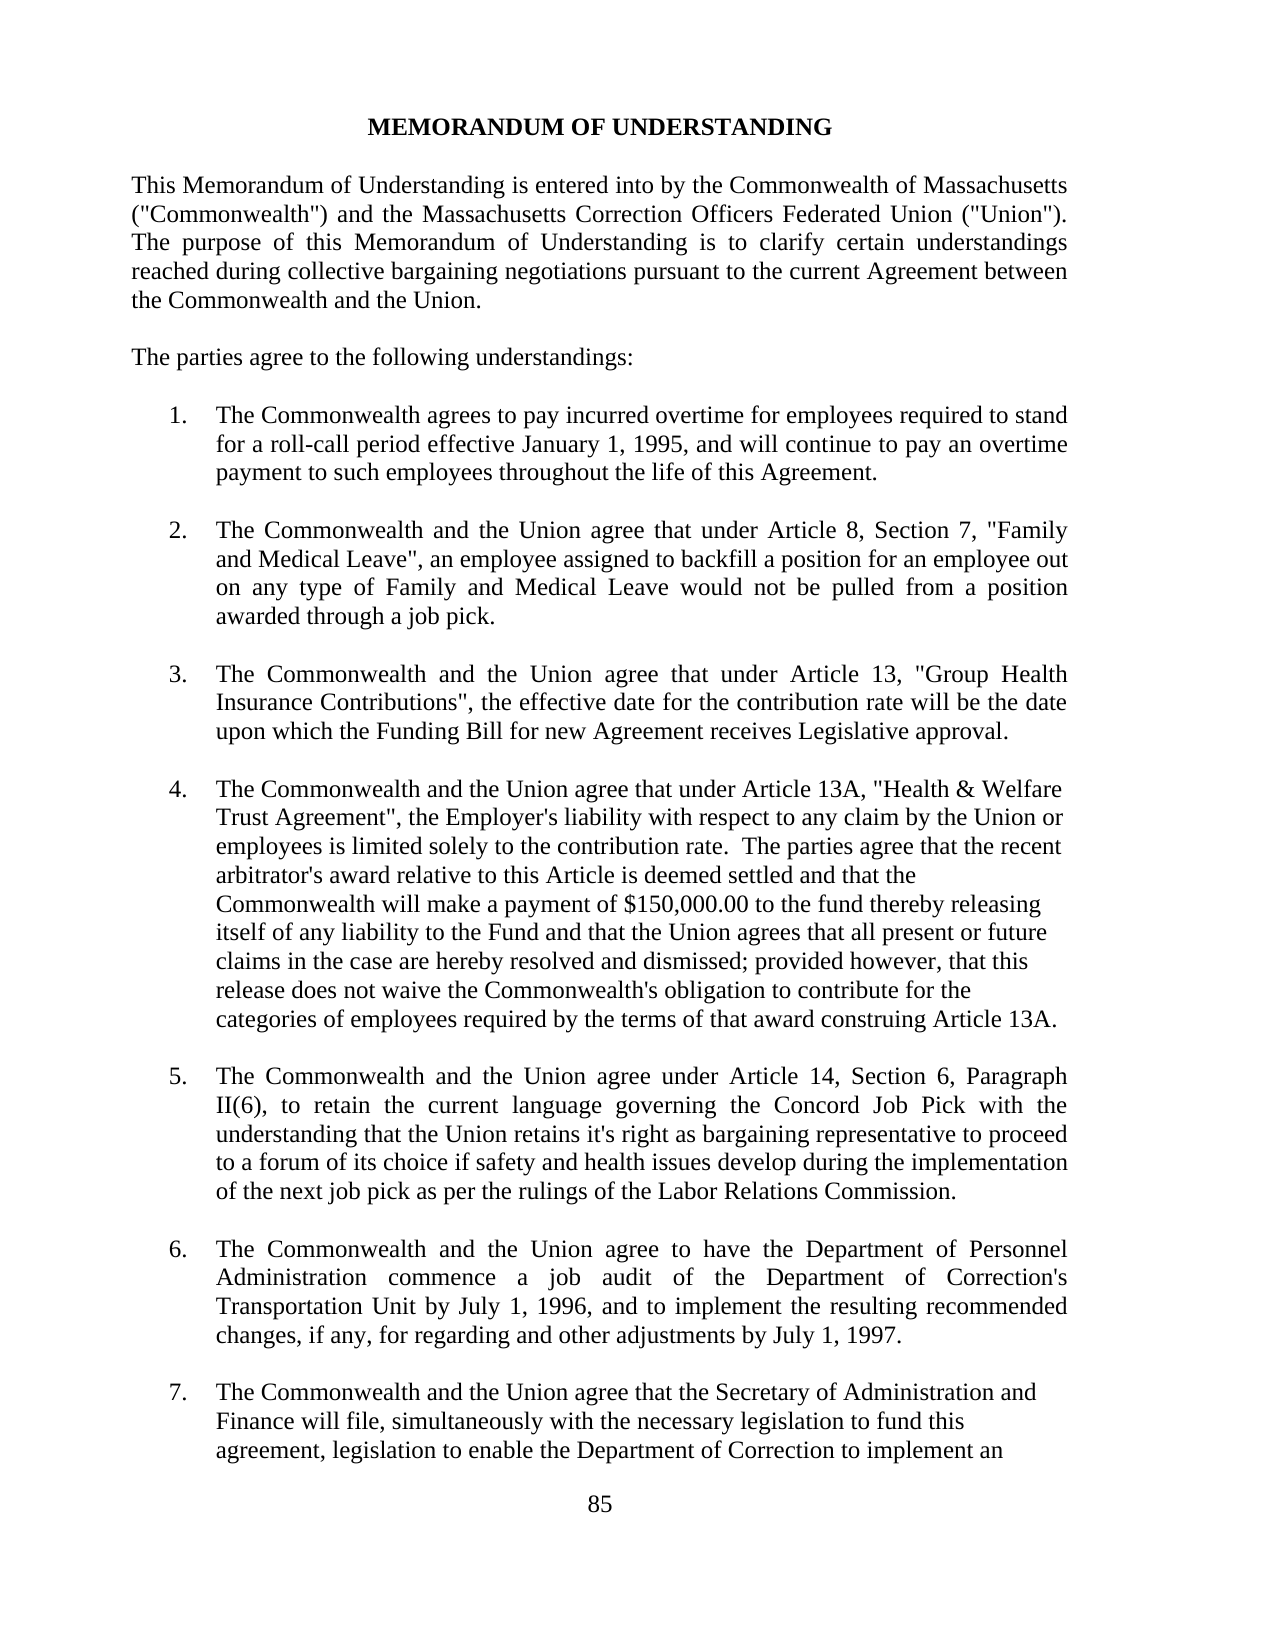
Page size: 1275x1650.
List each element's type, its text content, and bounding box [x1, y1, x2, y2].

text 1. The Commonwealth agrees to pay incurred overtime for employees required to stand for a roll-call period effective January 1, 1995, and will continue to pay an overtime payment to such employees throughout the life of this Agreement. [169, 400, 1069, 486]
text This Memorandum of Understanding is entered into by the Commonwealth of Massachusetts ("Commonwealth") and the Massachusetts Correction Officers Federated Union ("Union"). The purpose of this Memorandum of Understanding is to clarify certain understandings reached during collective bargaining negotiations pursuant to the current Agreement between the Commonwealth and the Union. [131, 170, 1069, 314]
text 5. The Commonwealth and the Union agree under Article 14, Section 6, Paragraph II(6), to retain the current language governing the Concord Job Pick with the understanding that the Union retains it's right as bargaining representative to proceed to a forum of its choice if safety and health issues develop during the implementation of the next job pick as per the rulings of the Labor Relations Commission. [169, 1061, 1069, 1205]
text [169, 1377, 1069, 1464]
text 3. The Commonwealth and the Union agree that under Article 13, "Group Health Insurance Contributions", the effective date for the contribution rate will be the date upon which the Funding Bill for new Agreement receives Legislative approval. [169, 659, 1069, 745]
text 6. The Commonwealth and the Union agree to have the Department of Personnel Administration commence a job audit of the Department of Correction's Transportation Unit by July 1, 1996, and to implement the resulting recommended changes, if any, for regarding and other adjustments by July 1, 1997. [169, 1234, 1069, 1349]
text 4. The Commonwealth and the Union agree that under Article 13A, "Health & Welfare Trust Agreement", the Employer's liability with respect to any claim by the Union or employees is limited solely to the contribution rate. The parties agree that the recent arbitrator's award relative to this Article is deemed settled and that the Commonwealth will make a payment of $150,000.00 to the fund thereby releasing itself of any liability to the Fund and that the Union agrees that all present or future claims in the case are hereby resolved and dismissed; provided however, that this release does not waive the Commonwealth's obligation to contribute for the categories of employees required by the terms of that award construing Article 13A. [169, 774, 1069, 1032]
text 2. The Commonwealth and the Union agree that under Article 8, Section 7, "Family and Medical Leave", an employee assigned to backfill a position for an employee out on any type of Family and Medical Leave would not be pulled from a position awarded through a job pick. [169, 515, 1069, 630]
text MEMORANDUM OF UNDERSTANDING [131, 112, 1069, 141]
text The parties agree to the following understandings: [131, 342, 1069, 371]
